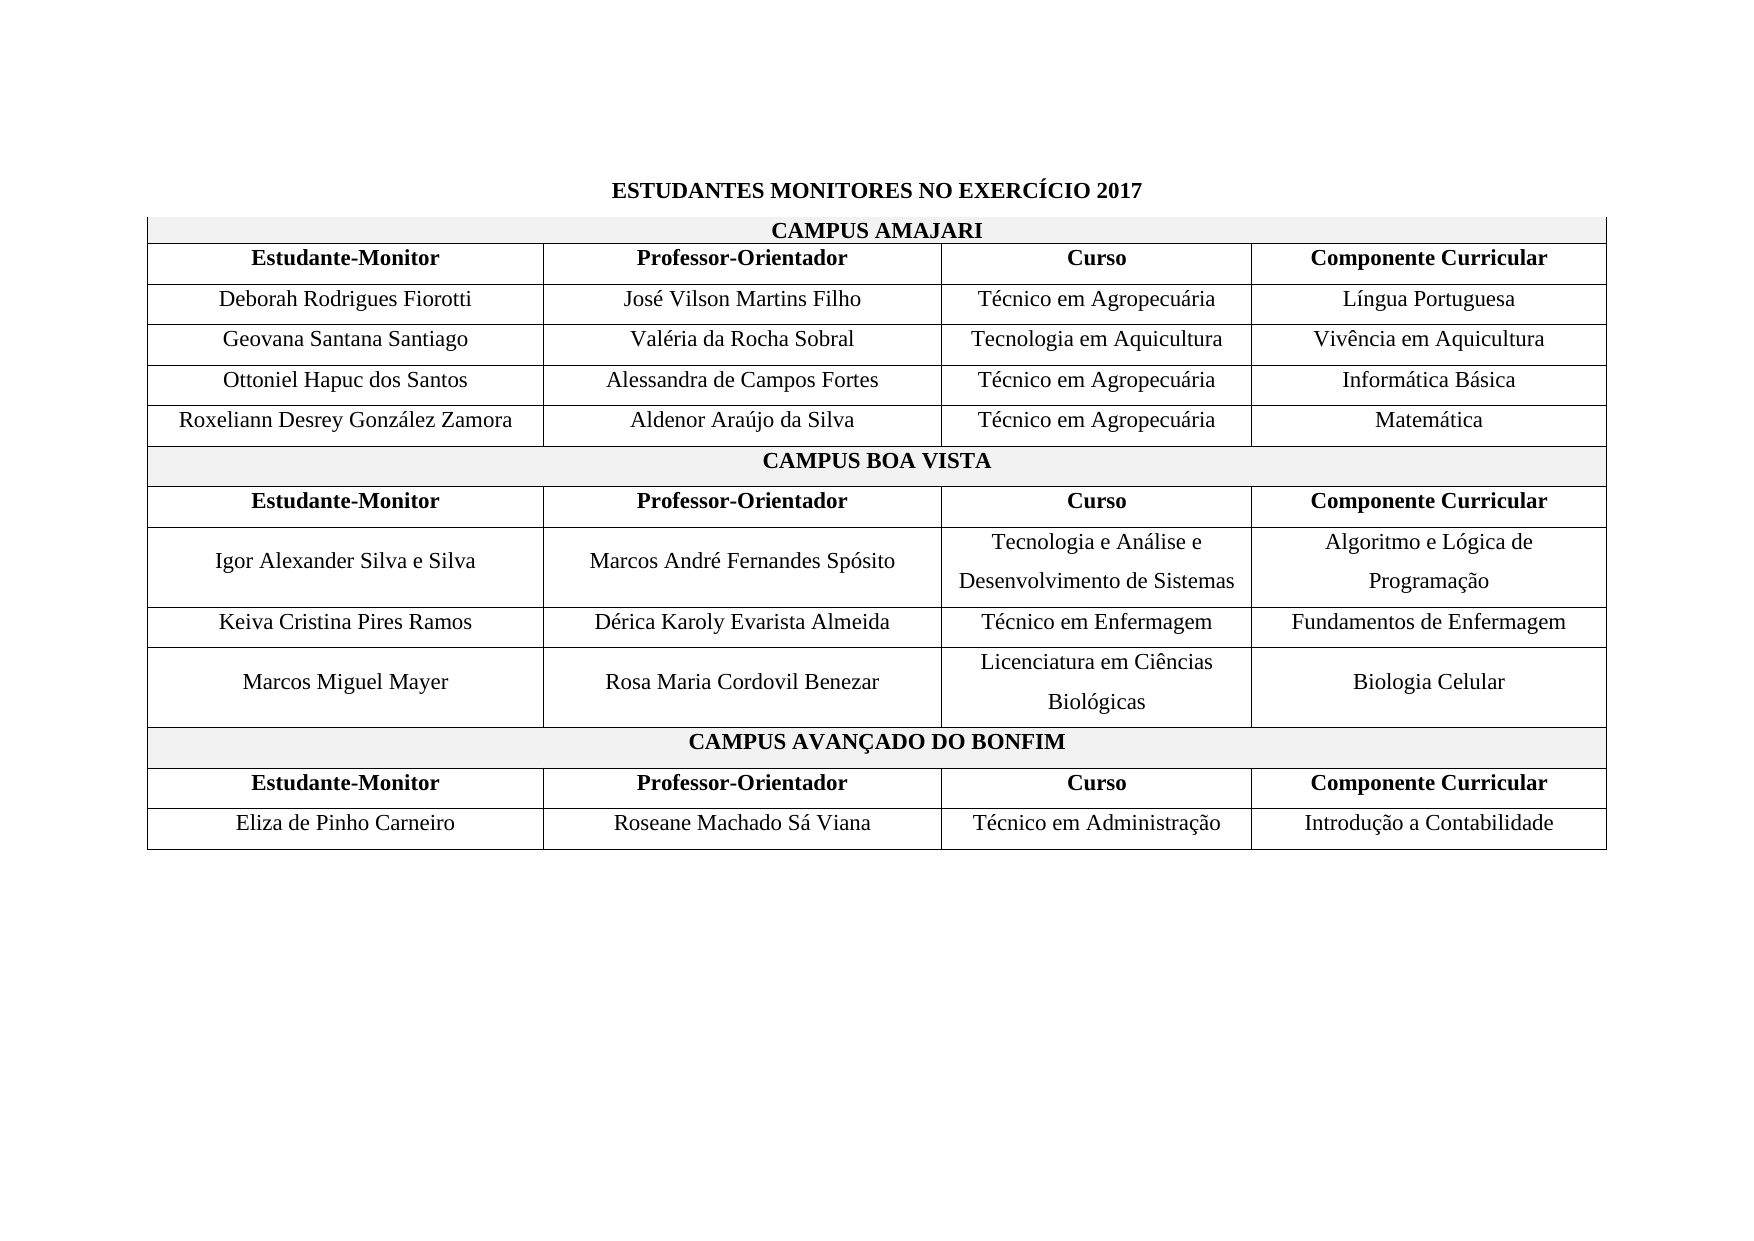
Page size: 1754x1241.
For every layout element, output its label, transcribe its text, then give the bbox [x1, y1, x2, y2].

table_cell Professor-Orientador [544, 769, 941, 808]
table_cell José Vilson Martins Filho [544, 285, 941, 324]
table_cell Técnico em Agropecuária [942, 406, 1251, 446]
table_cell Deborah Rodrigues Fiorotti [148, 285, 543, 324]
table_cell Componente Curricular [1252, 769, 1606, 808]
table_cell Valéria da Rocha Sobral [544, 325, 941, 364]
table_cell CAMPUS BOA VISTA [148, 447, 1606, 486]
table_cell Técnico em Enfermagem [942, 608, 1251, 647]
table_cell Eliza de Pinho Carneiro [148, 809, 543, 849]
table_cell Tecnologia e Análise e Desenvolvimento de Sistemas [942, 528, 1251, 607]
table_cell Geovana Santana Santiago [148, 325, 543, 364]
table_cell Curso [942, 769, 1251, 808]
table_cell CAMPUS AMAJARI [148, 217, 1606, 243]
table_cell Estudante-Monitor [148, 244, 543, 283]
table_cell Alessandra de Campos Fortes [544, 366, 941, 405]
table_cell Roxeliann Desrey González Zamora [148, 406, 543, 446]
table_cell Algoritmo e Lógica de Programação [1252, 528, 1606, 607]
table_cell Biologia Celular [1252, 648, 1606, 727]
table_cell Marcos Miguel Mayer [148, 648, 543, 727]
table_cell Curso [942, 244, 1251, 283]
table_cell Técnico em Agropecuária [942, 285, 1251, 324]
table_cell Licenciatura em Ciências Biológicas [942, 648, 1251, 727]
table_cell Keiva Cristina Pires Ramos [148, 608, 543, 647]
table_cell CAMPUS AVANÇADO DO BONFIM [148, 728, 1606, 768]
table_cell Matemática [1252, 406, 1606, 446]
table_cell Rosa Maria Cordovil Benezar [544, 648, 941, 727]
table_cell Técnico em Agropecuária [942, 366, 1251, 405]
table_cell Curso [942, 487, 1251, 527]
table_cell Ottoniel Hapuc dos Santos [148, 366, 543, 405]
table_cell Componente Curricular [1252, 244, 1606, 283]
table_cell Dérica Karoly Evarista Almeida [544, 608, 941, 647]
table_cell Vivência em Aquicultura [1252, 325, 1606, 364]
table_cell Fundamentos de Enfermagem [1252, 608, 1606, 647]
table_cell Estudante-Monitor [148, 769, 543, 808]
table_cell Roseane Machado Sá Viana [544, 809, 941, 849]
table_cell Igor Alexander Silva e Silva [148, 528, 543, 607]
table_cell Marcos André Fernandes Spósito [544, 528, 941, 607]
table_cell Aldenor Araújo da Silva [544, 406, 941, 446]
table_cell Estudante-Monitor [148, 487, 543, 527]
table_cell Língua Portuguesa [1252, 285, 1606, 324]
table_cell Introdução a Contabilidade [1252, 809, 1606, 849]
table_header ESTUDANTES MONITORES NO EXERCÍCIO 2017 [148, 177, 1606, 217]
table_cell Componente Curricular [1252, 487, 1606, 527]
table_cell Informática Básica [1252, 366, 1606, 405]
table_cell Professor-Orientador [544, 487, 941, 527]
table_cell Técnico em Administração [942, 809, 1251, 849]
table_cell Professor-Orientador [544, 244, 941, 283]
table_cell Tecnologia em Aquicultura [942, 325, 1251, 364]
